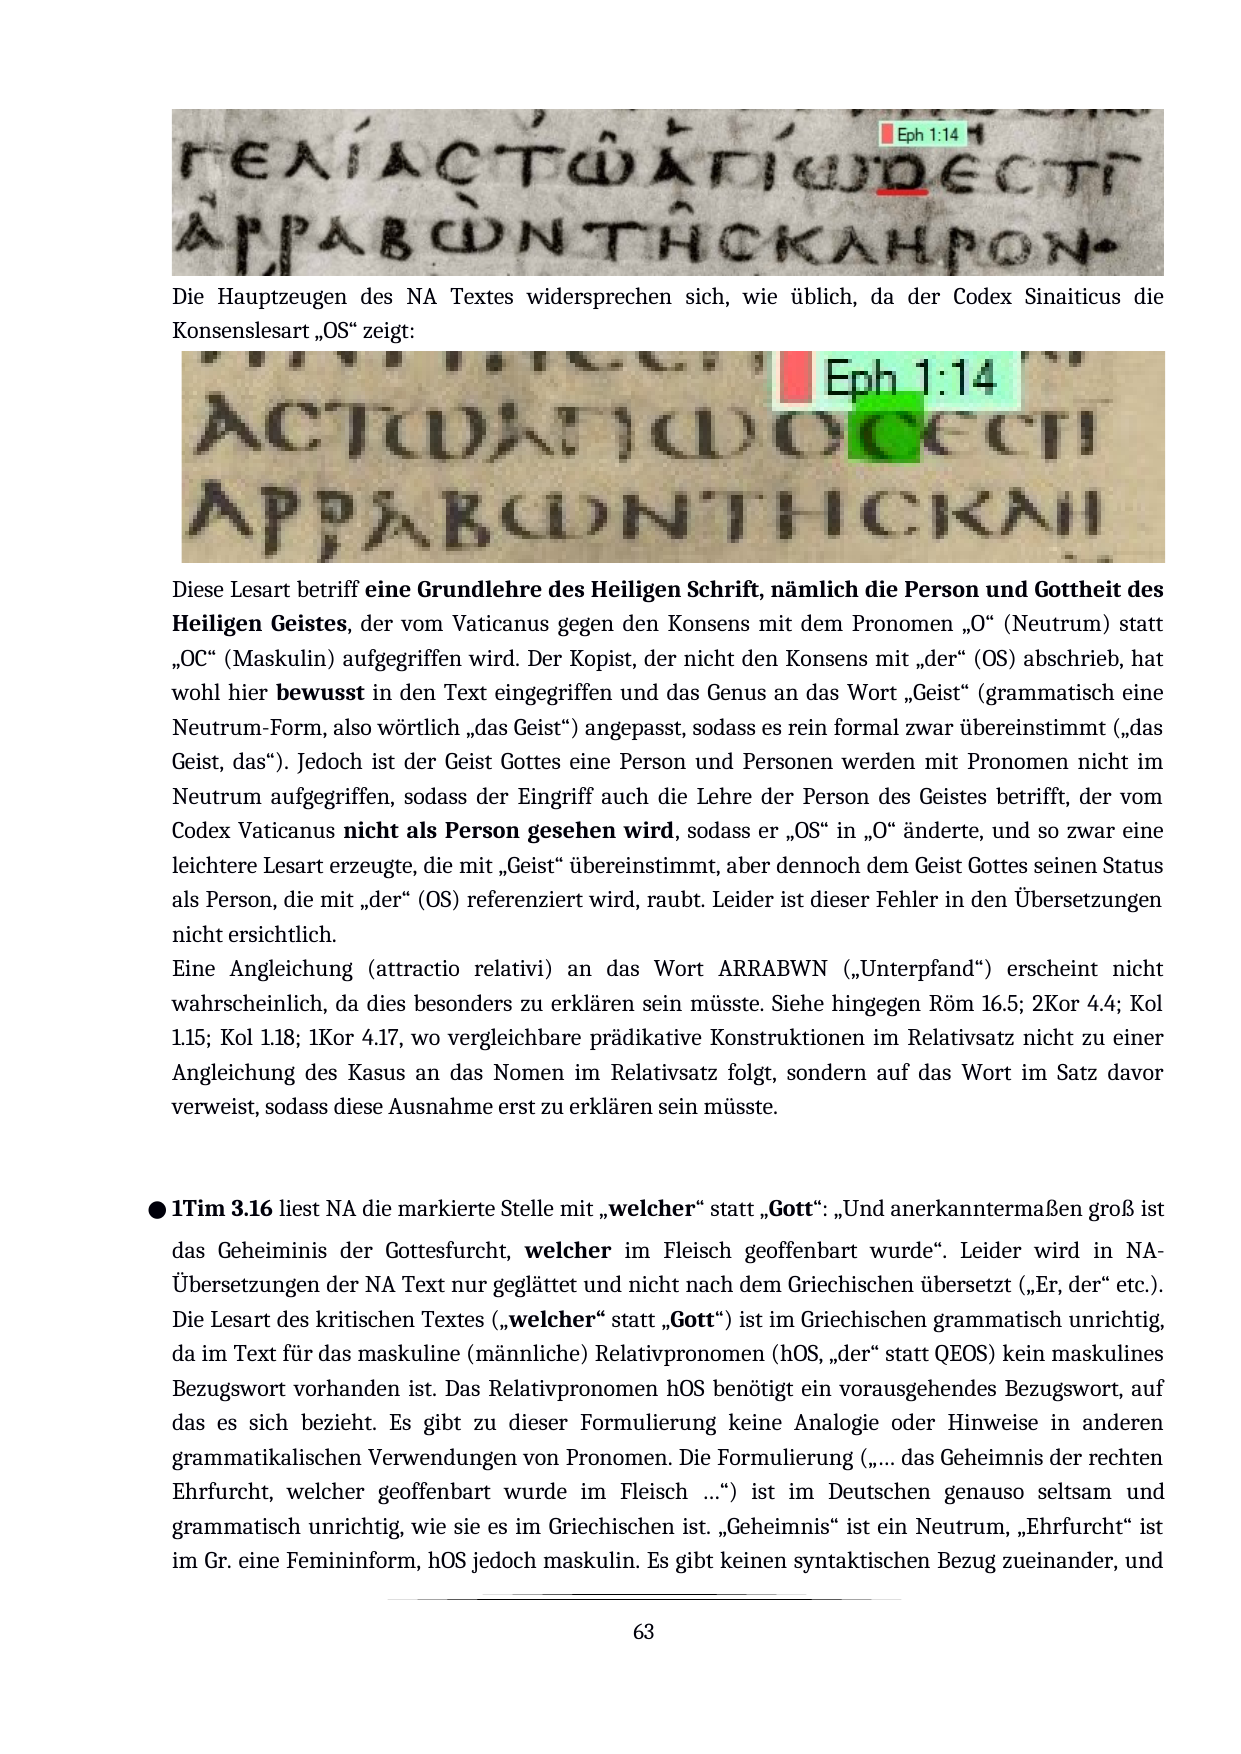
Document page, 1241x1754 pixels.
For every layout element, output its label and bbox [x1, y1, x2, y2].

picture [181, 351, 1166, 563]
list [147, 109, 1165, 1121]
picture [171, 109, 1164, 276]
list [147, 1183, 1165, 1574]
